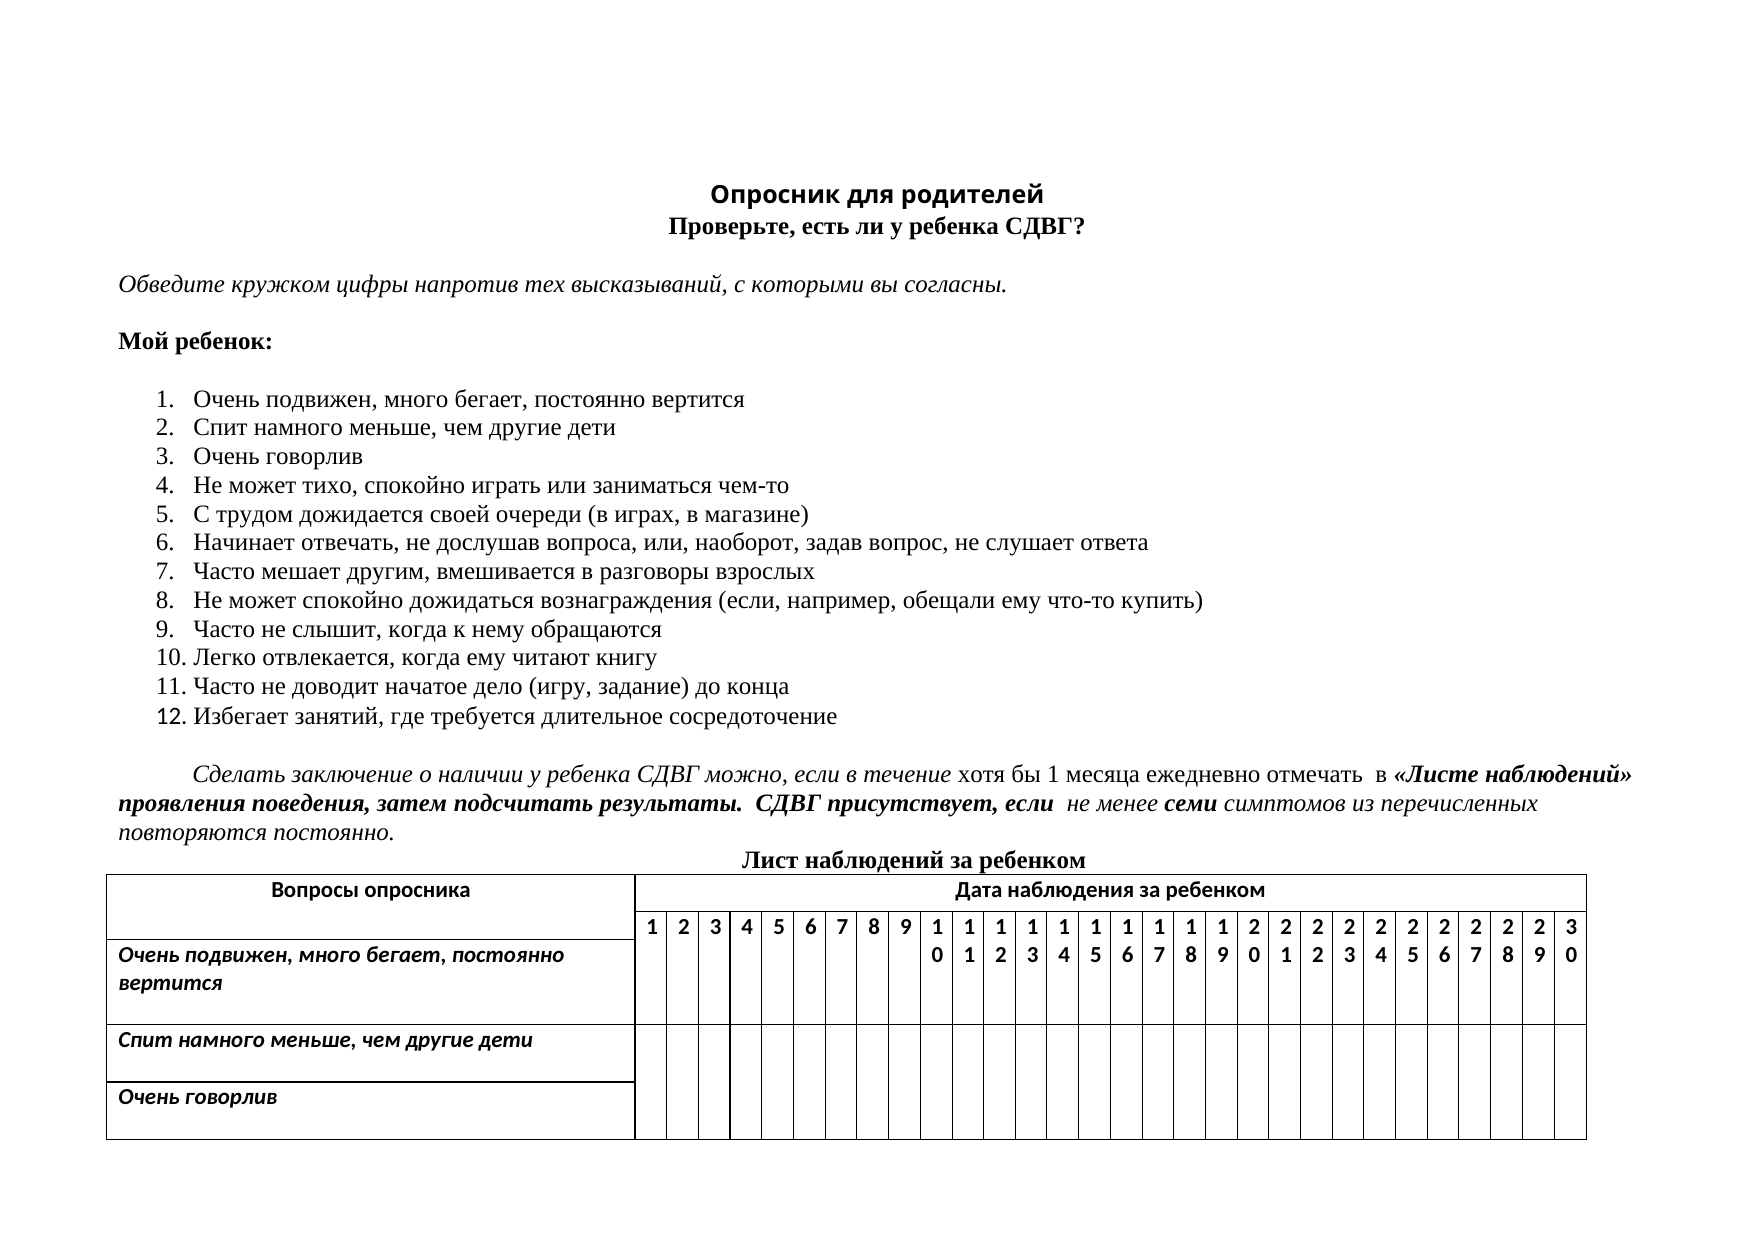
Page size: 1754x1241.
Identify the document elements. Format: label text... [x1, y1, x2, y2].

text Обведите кружком цифры напротив тех высказываний, с которыми вы согласны. [118, 269, 1636, 297]
table_cell [1238, 1025, 1268, 1138]
table_cell [1269, 1025, 1300, 1138]
table_cell 1 [636, 912, 666, 1024]
table_cell [1491, 1025, 1522, 1138]
list Не может тихо, спокойно играть или заниматься чем-то [156, 470, 1636, 499]
table_cell [1143, 1025, 1173, 1138]
table_cell [1428, 1025, 1458, 1138]
table_cell [1396, 1025, 1427, 1138]
table_cell 26 [1428, 912, 1458, 1024]
text Сделать заключение о наличии у ребенка СДВГ можно, если в течение хотя бы 1 месяца ежедневно отмечать в «Листе наблюдений» проявления поведения, затем подсчитать результаты. СДВГ присутствует, если не менее семи симптомов из перечисленных повторяются постоянно. [118, 759, 1636, 846]
list Часто не доводит начатое дело (игру, задание) до конца [156, 671, 1636, 700]
table_cell 20 [1238, 912, 1268, 1024]
table_cell 12 [984, 912, 1015, 1024]
list Начинает отвечать, не дослушав вопроса, или, наоборот, задав вопрос, не слушает ответа [156, 527, 1636, 556]
text Лист наблюдений за ребенком [118, 846, 1636, 874]
table_cell 22 [1301, 912, 1332, 1024]
table_cell [1016, 1025, 1046, 1138]
table_cell 21 [1269, 912, 1300, 1024]
table_cell 19 [1206, 912, 1237, 1024]
text Проверьте, есть ли у ребенка СДВГ? [118, 211, 1636, 240]
list Очень подвижен, много бегает, постоянно вертится [156, 384, 1636, 412]
table_cell 27 [1459, 912, 1490, 1024]
table_cell 8 [857, 912, 888, 1024]
table_cell 15 [1079, 912, 1110, 1024]
table_cell 5 [762, 912, 793, 1024]
table_cell 14 [1047, 912, 1078, 1024]
table_cell [794, 1025, 825, 1138]
text Опросник для родителей [118, 177, 1636, 211]
table_cell Очень говорлив [107, 1083, 634, 1138]
table_cell [1206, 1025, 1237, 1138]
table_cell 24 [1364, 912, 1395, 1024]
list Часто не слышит, когда к нему обращаются [156, 614, 1636, 642]
list Спит намного меньше, чем другие дети [156, 412, 1636, 441]
table_cell [762, 1025, 793, 1138]
table_cell [889, 1025, 920, 1138]
table_cell 7 [826, 912, 856, 1024]
table_cell [826, 1025, 856, 1138]
list Легко отвлекается, когда ему читают книгу [156, 642, 1636, 671]
table_cell 18 [1174, 912, 1205, 1024]
table_cell 10 [921, 912, 952, 1024]
table_cell 13 [1016, 912, 1046, 1024]
table_cell 4 [731, 912, 761, 1024]
list Очень говорлив [156, 441, 1636, 470]
table_cell 9 [889, 912, 920, 1024]
table_cell [953, 1025, 983, 1138]
table_cell [699, 1025, 729, 1138]
table_cell 17 [1143, 912, 1173, 1024]
table_cell 3 [699, 912, 729, 1024]
table_cell [1459, 1025, 1490, 1138]
table_cell [1523, 1025, 1554, 1138]
list Не может спокойно дожидаться вознаграждения (если, например, обещали ему что-то купить) [156, 585, 1636, 614]
list С трудом дожидается своей очереди (в играх, в магазине) [156, 499, 1636, 527]
table_cell [1047, 1025, 1078, 1138]
table_cell [1111, 1025, 1142, 1138]
table_cell 30 [1555, 912, 1586, 1024]
list Избегает занятий, где требуется длительное сосредоточение [156, 700, 1636, 731]
table_cell [1333, 1025, 1363, 1138]
table_cell 23 [1333, 912, 1363, 1024]
table_cell 11 [953, 912, 983, 1024]
table_cell [1555, 1025, 1586, 1138]
table_cell [1364, 1025, 1395, 1138]
table_cell 28 [1491, 912, 1522, 1024]
table_cell [1174, 1025, 1205, 1138]
table_cell 6 [794, 912, 825, 1024]
table_cell [731, 1025, 761, 1138]
table_cell 25 [1396, 912, 1427, 1024]
text Мой ребенок: [118, 326, 1636, 355]
table_cell Очень подвижен, много бегает, постоянно вертится [107, 940, 634, 1024]
table_cell [1301, 1025, 1332, 1138]
table_cell [636, 1025, 666, 1138]
table_cell Спит намного меньше, чем другие дети [107, 1025, 634, 1081]
table_cell [1079, 1025, 1110, 1138]
list Часто мешает другим, вмешивается в разговоры взрослых [156, 556, 1636, 585]
table_cell 2 [667, 912, 698, 1024]
table_header Дата наблюдения за ребенком [636, 875, 1586, 911]
table_cell [984, 1025, 1015, 1138]
table_cell 16 [1111, 912, 1142, 1024]
table_cell [667, 1025, 698, 1138]
table_cell 29 [1523, 912, 1554, 1024]
table_cell [857, 1025, 888, 1138]
table_cell [921, 1025, 952, 1138]
table_header Вопросы опросника [107, 875, 634, 939]
